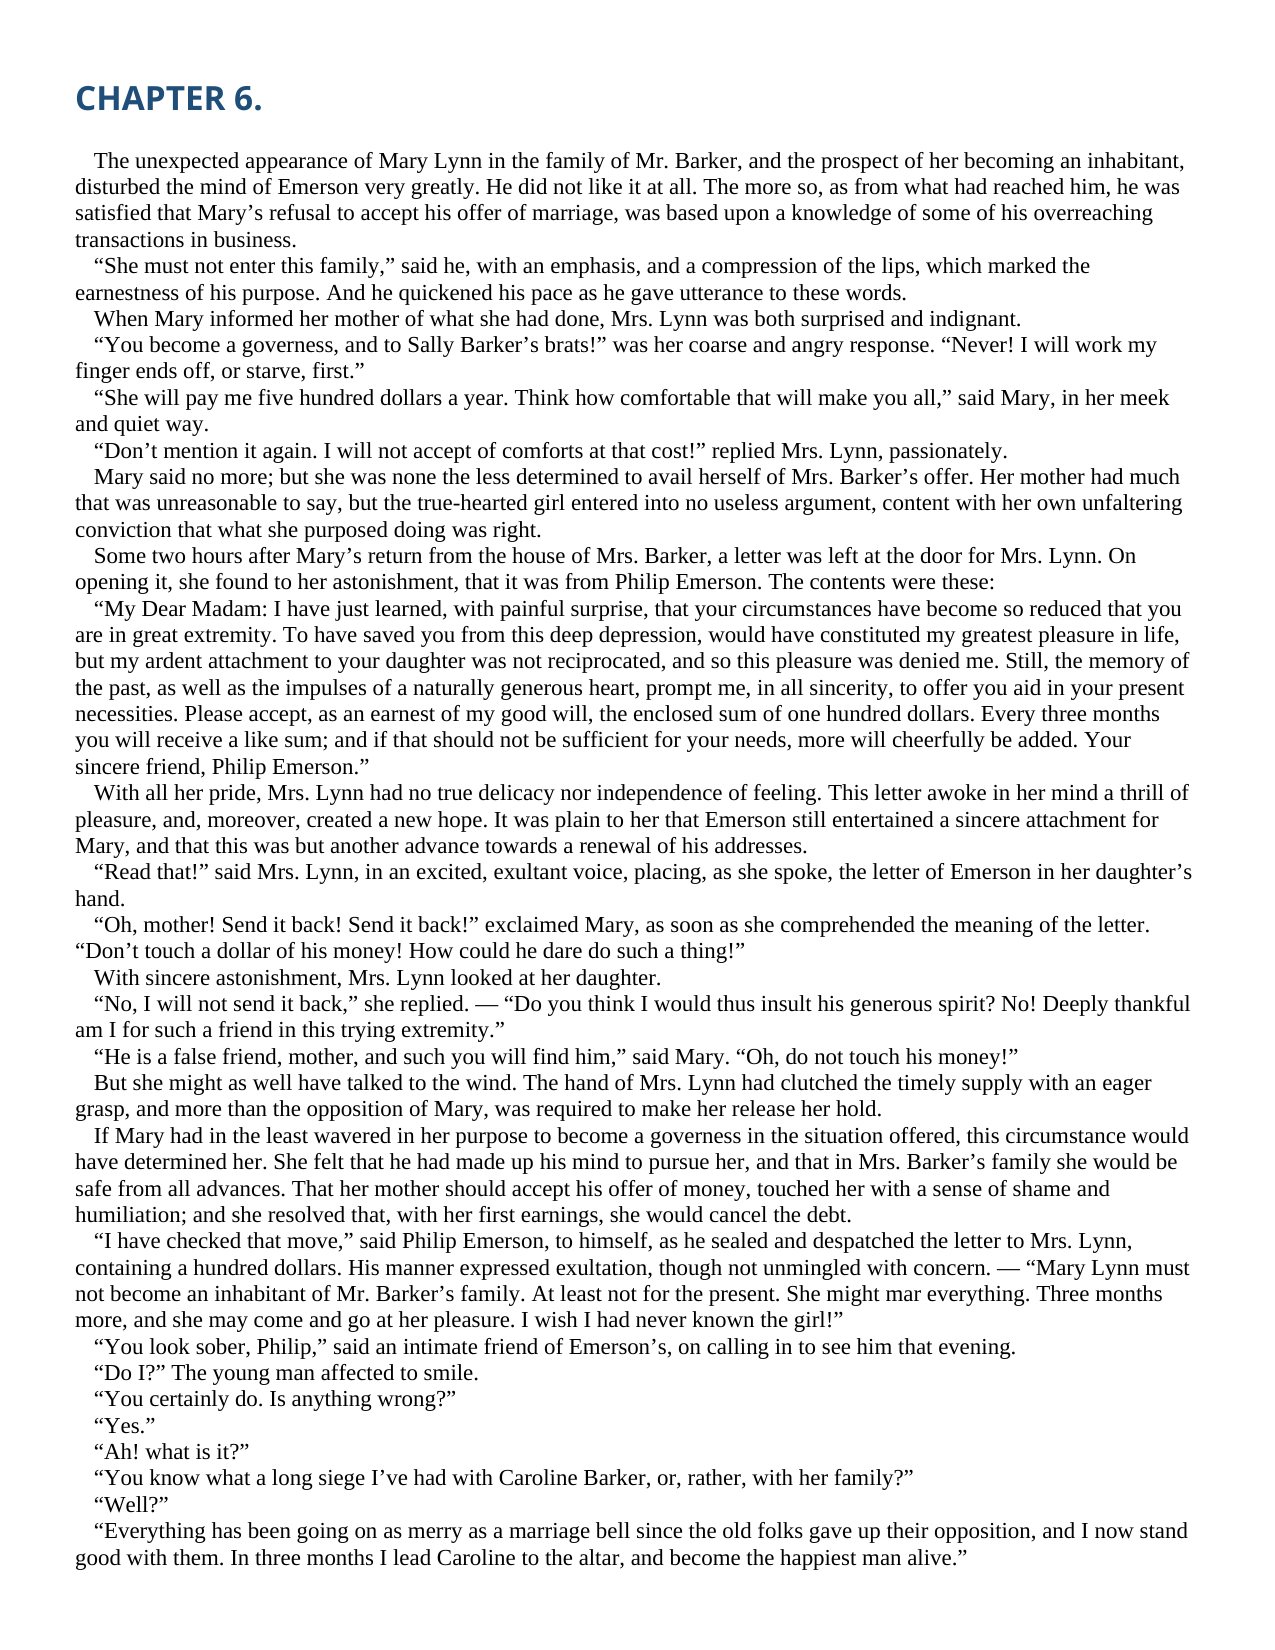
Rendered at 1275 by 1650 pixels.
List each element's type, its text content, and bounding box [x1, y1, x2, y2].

text With all her pride, Mrs. Lynn had no true delicacy nor independence of feeling. This letter awoke in her mind a thrill of pleasure, and, moreover, created a new hope. It was plain to her that Emerson still entertained a sincere attachment for Mary, and that this was but another advance towards a renewal of his addresses. [75, 779, 1200, 858]
text “Do I?” The young man affected to smile. [75, 1359, 1200, 1385]
text “Ah! what is it?” [75, 1438, 1200, 1464]
text The unexpected appearance of Mary Lynn in the family of Mr. Barker, and the prospect of her becoming an inhabitant, disturbed the mind of Emerson very greatly. He did not like it at all. The more so, as from what had reached him, he was satisfied that Mary’s refusal to accept his offer of marriage, was based upon a knowledge of some of his overreaching transactions in business. [75, 147, 1200, 252]
text “You become a governess, and to Sally Barker’s brats!” was her coarse and angry response. “Never! I will work my finger ends off, or starve, first.” [75, 331, 1200, 384]
text “She must not enter this family,” said he, with an emphasis, and a compression of the lips, which marked the earnestness of his purpose. And he quickened his pace as he gave utterance to these words. [75, 252, 1200, 305]
text “My Dear Madam: I have just learned, with painful surprise, that your circumstances have become so reduced that you are in great extremity. To have saved you from this deep depression, would have constituted my greatest pleasure in life, but my ardent attachment to your daughter was not reciprocated, and so this pleasure was denied me. Still, the memory of the past, as well as the impulses of a naturally generous heart, prompt me, in all sincerity, to offer you aid in your present necessities. Please accept, as an earnest of my good will, the enclosed sum of one hundred dollars. Every three months you will receive a like sum; and if that should not be sufficient for your needs, more will cheerfully be added. Your sincere friend, Philip Emerson.” [75, 595, 1200, 779]
text “You look sober, Philip,” said an intimate friend of Emerson’s, on calling in to see him that evening. [75, 1333, 1200, 1359]
text If Mary had in the least wavered in her purpose to become a governess in the situation offered, this circumstance would have determined her. She felt that he had made up his mind to pursue her, and that in Mrs. Barker’s family she would be safe from all advances. That her mother should accept his offer of money, touched her with a sense of shame and humiliation; and she resolved that, with her first earnings, she would cancel the debt. [75, 1122, 1200, 1227]
subtitle CHAPTER 6. [75, 75, 1200, 120]
text But she might as well have talked to the wind. The hand of Mrs. Lynn had clutched the timely supply with an eager grasp, and more than the opposition of Mary, was required to make her release her hold. [75, 1069, 1200, 1122]
text “I have checked that move,” said Philip Emerson, to himself, as he sealed and despatched the letter to Mrs. Lynn, containing a hundred dollars. His manner expressed exultation, though not unmingled with concern. — “Mary Lynn must not become an inhabitant of Mr. Barker’s family. At least not for the present. She might mar everything. Three months more, and she may come and go at her pleasure. I wish I had never known the girl!” [75, 1227, 1200, 1333]
text “Everything has been going on as merry as a marriage bell since the old folks gave up their opposition, and I now stand good with them. In three months I lead Caroline to the altar, and become the happiest man alive.” [75, 1517, 1200, 1570]
text With sincere astonishment, Mrs. Lynn looked at her daughter. [75, 964, 1200, 990]
text Some two hours after Mary’s return from the house of Mrs. Barker, a letter was left at the door for Mrs. Lynn. On opening it, she found to her astonishment, that it was from Philip Emerson. The contents were these: [75, 542, 1200, 595]
text “He is a false friend, mother, and such you will find him,” said Mary. “Oh, do not touch his money!” [75, 1043, 1200, 1069]
text When Mary informed her mother of what she had done, Mrs. Lynn was both surprised and indignant. [75, 305, 1200, 331]
text “You certainly do. Is anything wrong?” [75, 1385, 1200, 1412]
text “Well?” [75, 1491, 1200, 1517]
text “Yes.” [75, 1412, 1200, 1438]
text “Oh, mother! Send it back! Send it back!” exclaimed Mary, as soon as she comprehended the meaning of the letter. “Don’t touch a dollar of his money! How could he dare do such a thing!” [75, 911, 1200, 964]
text “She will pay me five hundred dollars a year. Think how comfortable that will make you all,” said Mary, in her meek and quiet way. [75, 384, 1200, 437]
text “You know what a long siege I’ve had with Caroline Barker, or, rather, with her family?” [75, 1464, 1200, 1491]
text “Read that!” said Mrs. Lynn, in an excited, exultant voice, placing, as she spoke, the letter of Emerson in her daughter’s hand. [75, 858, 1200, 911]
text “No, I will not send it back,” she replied. — “Do you think I would thus insult his generous spirit? No! Deeply thankful am I for such a friend in this trying extremity.” [75, 990, 1200, 1043]
text Mary said no more; but she was none the less determined to avail herself of Mrs. Barker’s offer. Her mother had much that was unreasonable to say, but the true-hearted girl entered into no useless argument, content with her own unfaltering conviction that what she purposed doing was right. [75, 463, 1200, 542]
text “Don’t mention it again. I will not accept of comforts at that cost!” replied Mrs. Lynn, passionately. [75, 437, 1200, 463]
